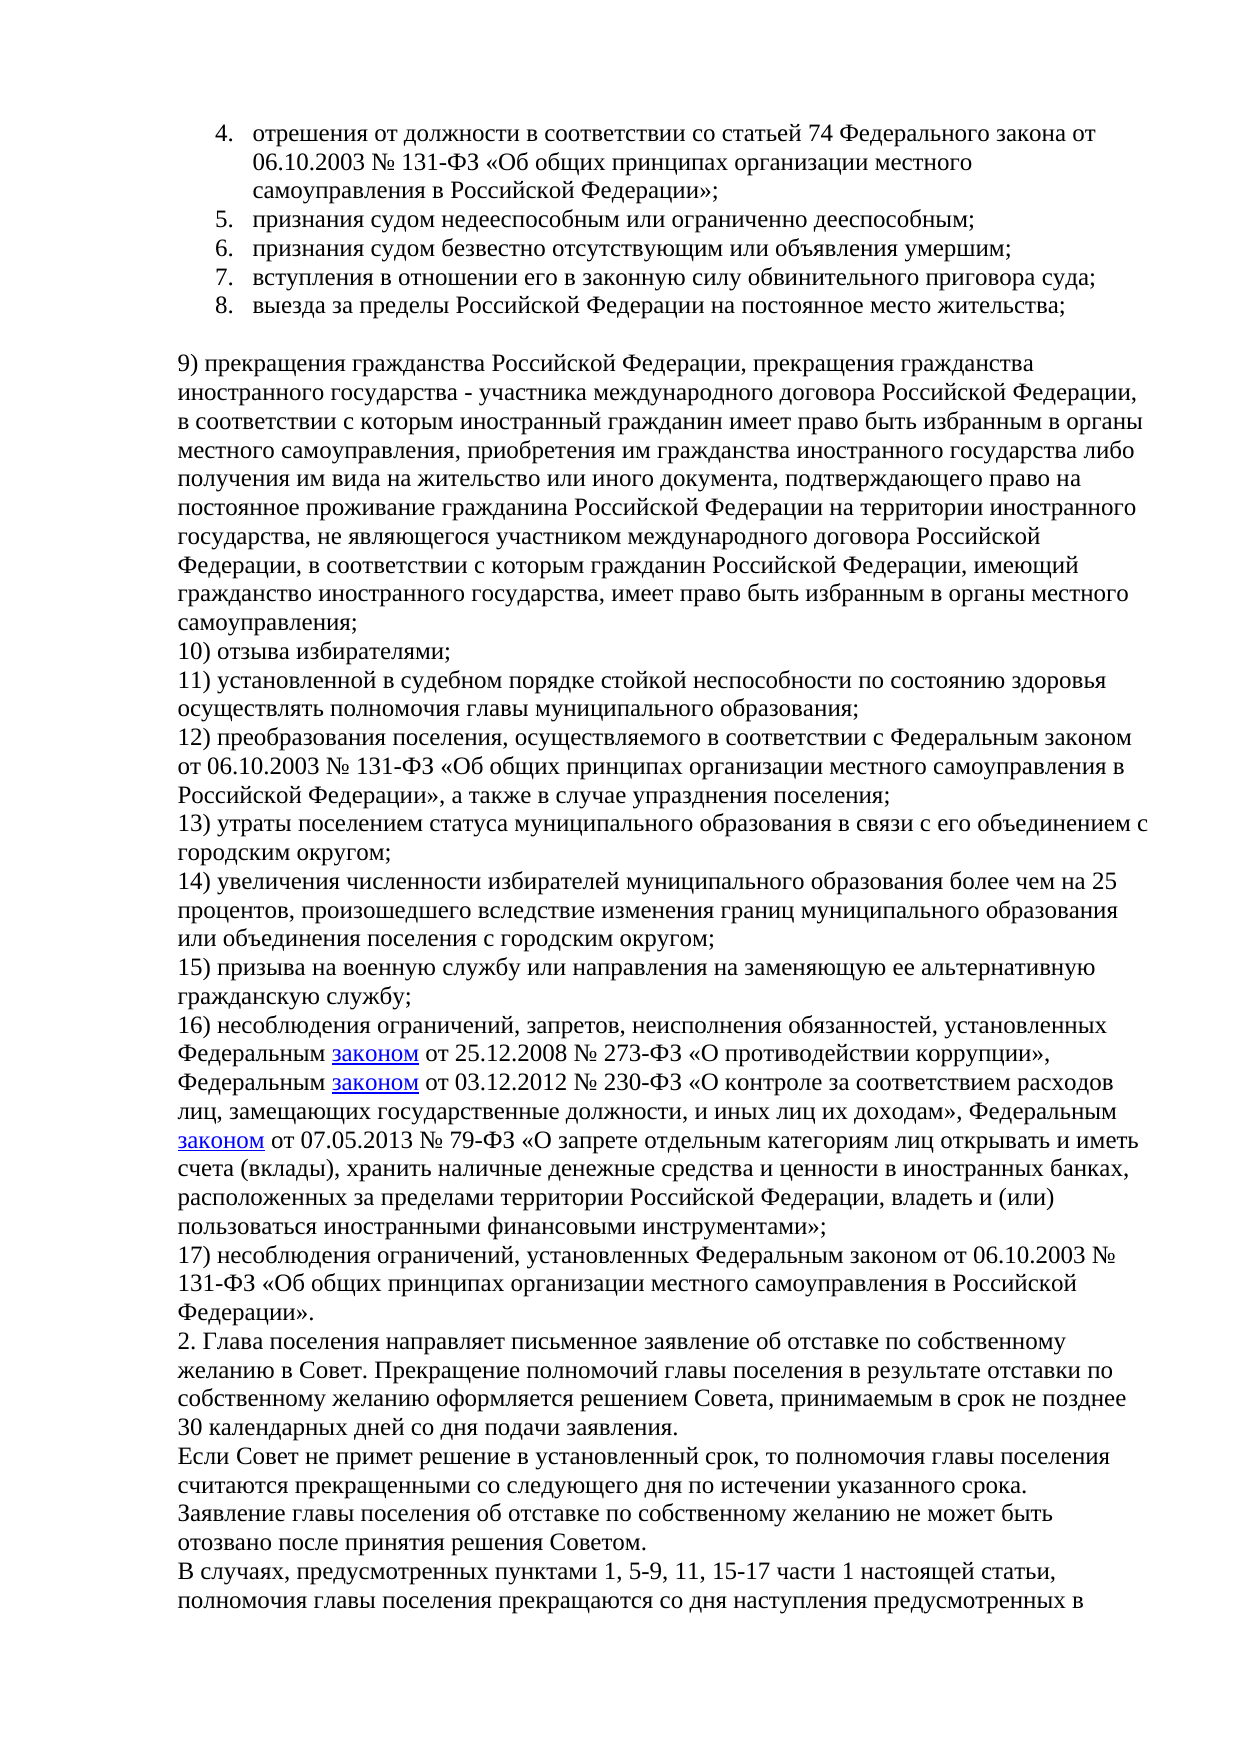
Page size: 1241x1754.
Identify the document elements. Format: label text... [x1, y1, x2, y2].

list признания судом безвестно отсутствующим или объявления умершим; [215, 233, 1152, 262]
list отрешения от должности в соответствии со статьей 74 Федерального закона от 06.10.2003 № 131-ФЗ «Об общих принципах организации местного самоуправления в Российской Федерации»; [215, 118, 1152, 204]
list признания судом недееспособным или ограниченно дееспособным; [215, 204, 1152, 233]
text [177, 348, 1152, 1613]
list вступления в отношении его в законную силу обвинительного приговора суда; [215, 262, 1152, 291]
list выезда за пределы Российской Федерации на постоянное место жительства; [215, 291, 1152, 319]
